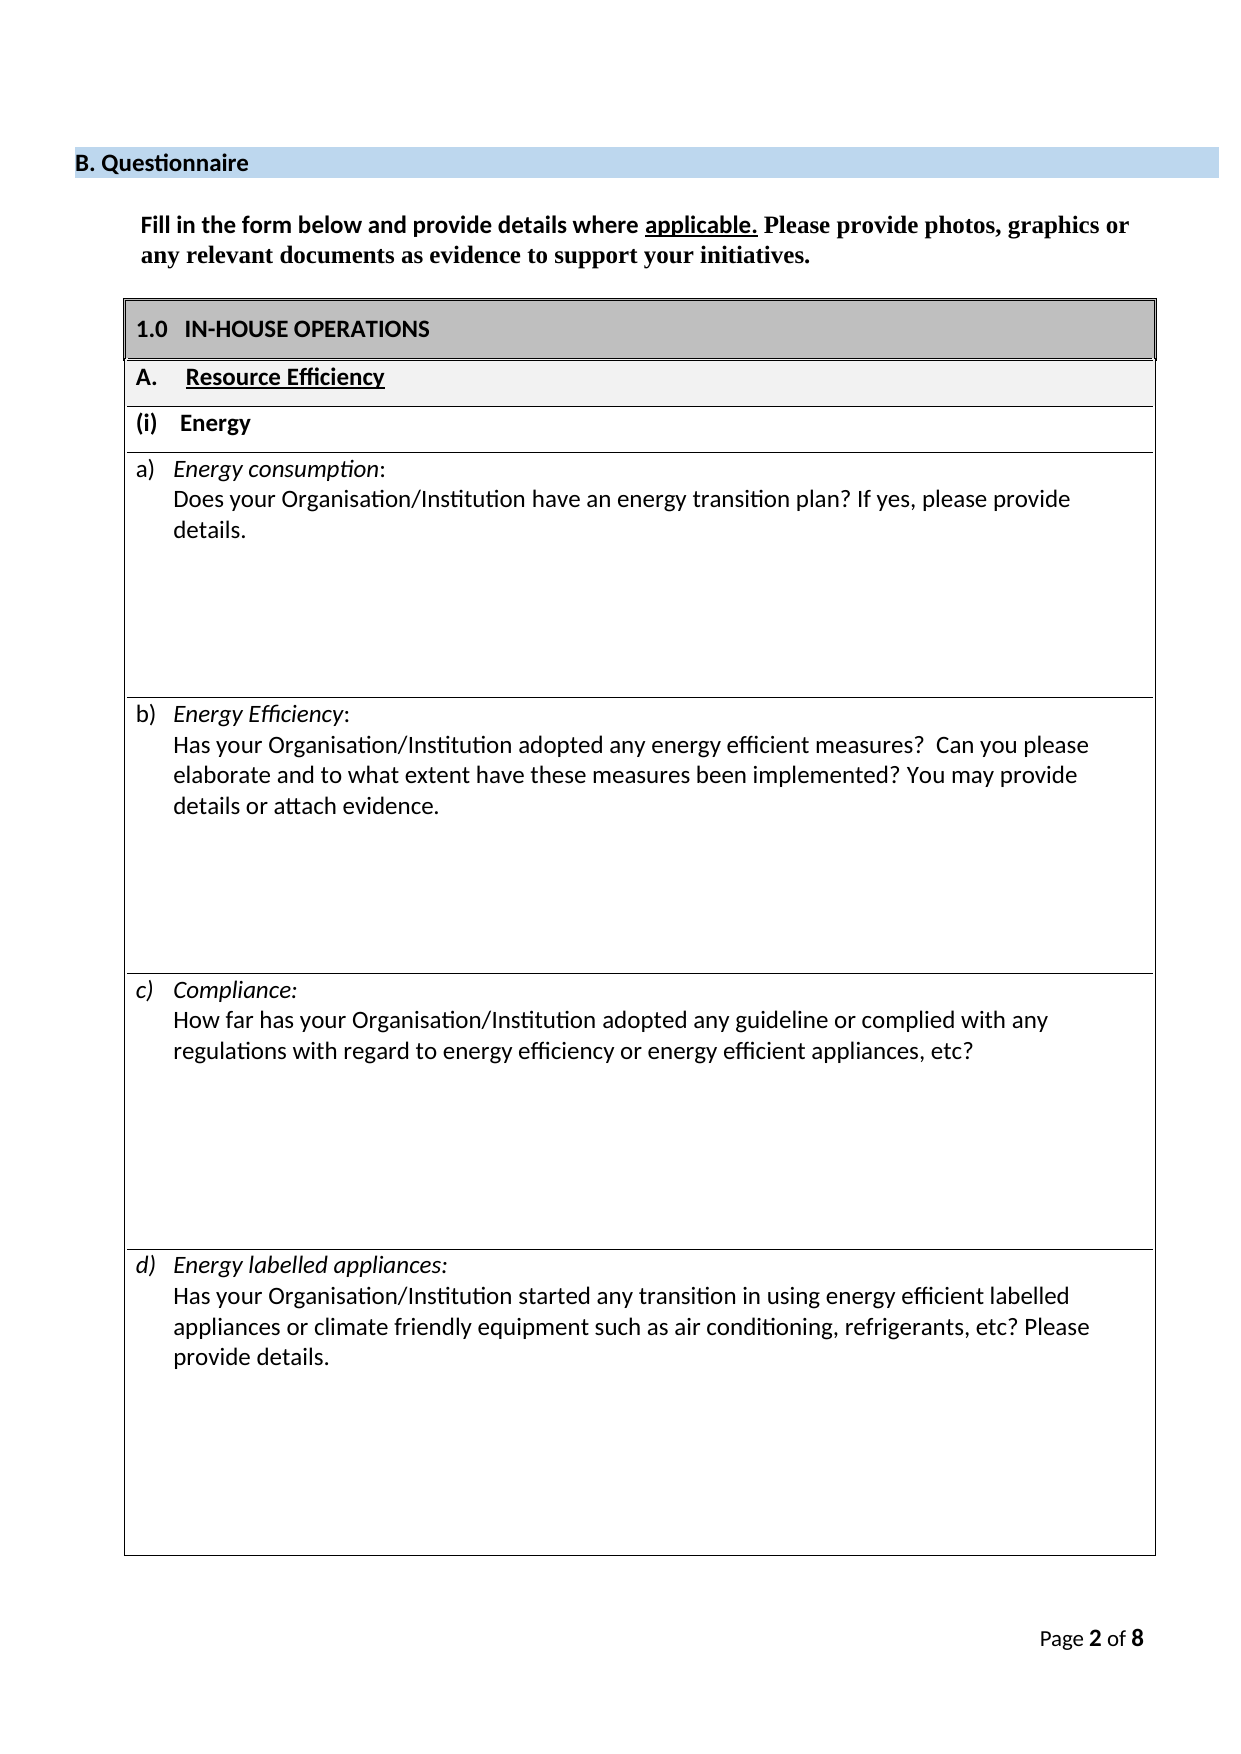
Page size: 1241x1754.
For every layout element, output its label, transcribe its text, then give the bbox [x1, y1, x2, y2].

table_cell Compliance: How far has your Organisation/Institution adopted any guideline or complied with any regulations with regard to energy efficiency or energy efficient appliances, etc? [125, 973, 1155, 1249]
table_cell A. Resource Efficiency [125, 358, 1155, 406]
table_cell (i) Energy [125, 406, 1155, 452]
text Fill in the form below and provide details where applicable. Please provide photos, graphics or any relevant documents as evidence to support your initiatives. [141, 209, 1144, 269]
table_cell Energy consumption: Does your Organisation/Institution have an energy transition plan? If yes, please provide details. [125, 452, 1155, 697]
table_header 1.0 IN-HOUSE OPERATIONS [126, 301, 1154, 358]
text B. Questionnaire [75, 147, 1219, 178]
table_cell Energy labelled appliances: Has your Organisation/Institution started any transition in using energy efficient labelled appliances or climate friendly equipment such as air conditioning, refrigerants, etc? Please provide details. [125, 1249, 1155, 1555]
table_cell Energy Efficiency: Has your Organisation/Institution adopted any energy efficient measures? Can you please elaborate and to what extent have these measures been implemented? You may provide details or attach evidence. [125, 697, 1155, 973]
